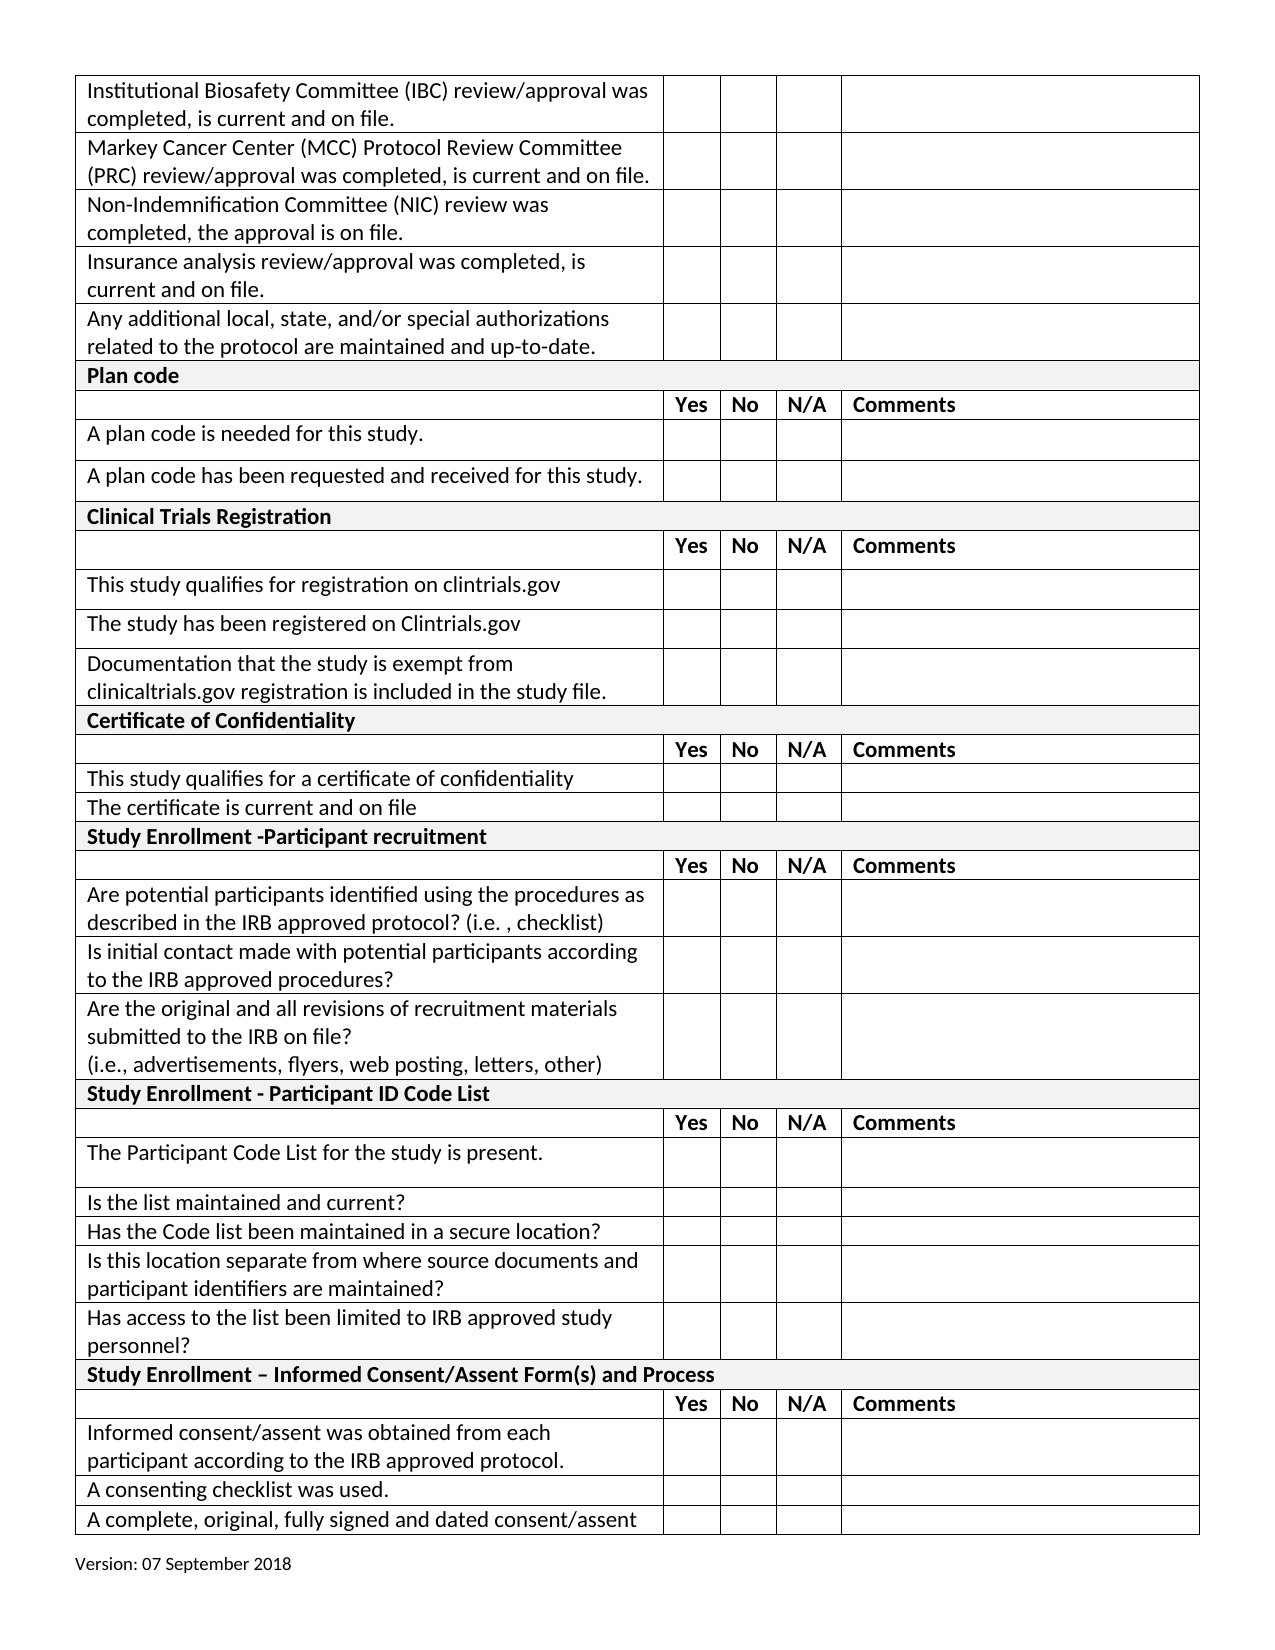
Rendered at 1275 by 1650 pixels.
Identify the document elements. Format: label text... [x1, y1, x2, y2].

table_cell N/A [777, 1109, 841, 1137]
table_cell [664, 461, 720, 501]
table_cell [777, 570, 841, 608]
table_cell [842, 570, 1199, 608]
table_cell [721, 420, 776, 460]
table_cell [777, 649, 841, 705]
table_cell Clinical Trials Registration [76, 502, 1199, 530]
table_cell [842, 1506, 1199, 1534]
table_cell Comments [842, 531, 1199, 569]
table_cell [777, 1506, 841, 1534]
table_cell [664, 76, 720, 132]
table_cell [664, 1188, 720, 1216]
table_cell [842, 994, 1199, 1078]
table_cell Insurance analysis review/approval was completed, is current and on file. [76, 247, 663, 303]
table_cell Is initial contact made with potential participants according to the IRB approved procedures? [76, 937, 663, 993]
table_cell [721, 1188, 776, 1216]
table_cell Is the list maintained and current? [76, 1188, 663, 1216]
table_cell [664, 880, 720, 936]
table_cell [721, 1419, 776, 1474]
table_cell [842, 304, 1199, 360]
table_cell [777, 1303, 841, 1359]
table_cell [721, 1303, 776, 1359]
table_cell Yes [664, 735, 720, 763]
table_cell Yes [664, 391, 720, 418]
table_cell [777, 1188, 841, 1216]
table_cell [777, 994, 841, 1078]
table_cell [842, 764, 1199, 792]
table_cell [664, 570, 720, 608]
table_cell Institutional Biosafety Committee (IBC) review/approval was completed, is current and on file. [76, 76, 663, 132]
table_cell [664, 133, 720, 189]
table_cell [721, 133, 776, 189]
table_cell Comments [842, 391, 1199, 418]
table_cell Yes [664, 851, 720, 879]
table_cell [721, 304, 776, 360]
table_cell [842, 461, 1199, 501]
table_cell [777, 247, 841, 303]
table_cell [721, 1138, 776, 1187]
table_cell A consenting checklist was used. [76, 1476, 663, 1504]
table_cell Are the original and all revisions of recruitment materials submitted to the IRB on file? (i.e., advertisements, flyers, web posting, letters, other) [76, 994, 663, 1078]
table_cell The certificate is current and on file [76, 793, 663, 821]
table_cell [721, 1217, 776, 1245]
table_cell Comments [842, 1390, 1199, 1417]
table_cell [721, 994, 776, 1078]
table_cell [721, 764, 776, 792]
table_cell Documentation that the study is exempt from clinicaltrials.gov registration is included in the study file. [76, 649, 663, 705]
table_cell Comments [842, 735, 1199, 763]
table_cell [777, 610, 841, 648]
table_cell [777, 1138, 841, 1187]
table_cell N/A [777, 851, 841, 879]
table_cell No [721, 735, 776, 763]
table_cell [842, 420, 1199, 460]
table_cell Non-Indemnification Committee (NIC) review was completed, the approval is on file. [76, 190, 663, 246]
table_cell [721, 1246, 776, 1302]
table_cell N/A [777, 391, 841, 418]
table_cell This study qualifies for registration on clintrials.gov [76, 570, 663, 608]
table_cell [842, 1303, 1199, 1359]
table_cell [842, 1138, 1199, 1187]
table_cell A plan code has been requested and received for this study. [76, 461, 663, 501]
table_cell Comments [842, 1109, 1199, 1137]
table_cell [664, 793, 720, 821]
table_cell [842, 1217, 1199, 1245]
table_cell [721, 76, 776, 132]
table_cell [76, 531, 663, 569]
table_cell [777, 1217, 841, 1245]
table_cell The study has been registered on Clintrials.gov [76, 610, 663, 648]
table_cell [777, 1246, 841, 1302]
table_cell [76, 391, 663, 418]
table_cell The Participant Code List for the study is present. [76, 1138, 663, 1187]
table_cell [721, 461, 776, 501]
table_cell [721, 1506, 776, 1534]
table_cell N/A [777, 735, 841, 763]
table_cell [777, 1476, 841, 1504]
table_cell [664, 610, 720, 648]
table_cell [842, 76, 1199, 132]
table_cell [842, 1476, 1199, 1504]
table_cell Yes [664, 531, 720, 569]
table_cell Study Enrollment – Informed Consent/Assent Form(s) and Process [76, 1360, 1199, 1388]
table_cell [664, 764, 720, 792]
table_cell [842, 1419, 1199, 1474]
table_cell This study qualifies for a certificate of confidentiality [76, 764, 663, 792]
table_cell Has access to the list been limited to IRB approved study personnel? [76, 1303, 663, 1359]
table_cell Has the Code list been maintained in a secure location? [76, 1217, 663, 1245]
table_cell [721, 247, 776, 303]
table_cell Are potential participants identified using the procedures as described in the IRB approved protocol? (i.e. , checklist) [76, 880, 663, 936]
table_cell [842, 1188, 1199, 1216]
table_cell [721, 937, 776, 993]
table_cell Plan code [76, 361, 1199, 389]
table_cell [664, 1419, 720, 1474]
table_cell [842, 937, 1199, 993]
table_cell [777, 764, 841, 792]
table_cell [777, 793, 841, 821]
table_cell [777, 937, 841, 993]
table_cell [76, 735, 663, 763]
table_cell [777, 461, 841, 501]
table_cell [664, 190, 720, 246]
table_cell [842, 793, 1199, 821]
table_cell [842, 190, 1199, 246]
table_cell [664, 1303, 720, 1359]
table_cell [777, 420, 841, 460]
table_cell [664, 649, 720, 705]
table_cell [664, 1476, 720, 1504]
table_cell Yes [664, 1390, 720, 1417]
table_cell Certificate of Confidentiality [76, 706, 1199, 734]
table_cell [76, 1109, 663, 1137]
table_cell [721, 880, 776, 936]
table_cell Study Enrollment -Participant recruitment [76, 822, 1199, 850]
table_cell No [721, 391, 776, 418]
table_cell Is this location separate from where source documents and participant identifiers are maintained? [76, 1246, 663, 1302]
table_cell [664, 1246, 720, 1302]
table_cell [76, 1390, 663, 1417]
table_cell No [721, 1109, 776, 1137]
table_cell [664, 937, 720, 993]
table_cell [842, 247, 1199, 303]
table_cell [777, 190, 841, 246]
table_cell [664, 420, 720, 460]
table_cell A plan code is needed for this study. [76, 420, 663, 460]
table_cell [842, 880, 1199, 936]
table_cell [842, 133, 1199, 189]
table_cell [76, 1506, 663, 1534]
table_cell [664, 1506, 720, 1534]
table_cell [664, 994, 720, 1078]
table_cell [721, 190, 776, 246]
table_cell No [721, 1390, 776, 1417]
table_cell [721, 793, 776, 821]
table_cell Any additional local, state, and/or special authorizations related to the protocol are maintained and up-to-date. [76, 304, 663, 360]
table_cell [664, 1138, 720, 1187]
table_cell [721, 1476, 776, 1504]
table_cell [777, 1419, 841, 1474]
table_cell [721, 649, 776, 705]
table_cell [721, 610, 776, 648]
table_cell No [721, 851, 776, 879]
table_cell N/A [777, 1390, 841, 1417]
table_cell [842, 649, 1199, 705]
table_cell [777, 133, 841, 189]
table_cell [842, 1246, 1199, 1302]
table_cell Study Enrollment - Participant ID Code List [76, 1080, 1199, 1107]
table_cell [721, 570, 776, 608]
table_cell [664, 304, 720, 360]
table_cell Markey Cancer Center (MCC) Protocol Review Committee (PRC) review/approval was completed, is current and on file. [76, 133, 663, 189]
table_cell [664, 247, 720, 303]
table_cell [842, 610, 1199, 648]
table_cell Yes [664, 1109, 720, 1137]
table_cell No [721, 531, 776, 569]
table_cell [777, 304, 841, 360]
table_cell [777, 76, 841, 132]
table_cell Informed consent/assent was obtained from each participant according to the IRB approved protocol. [76, 1419, 663, 1474]
table_cell [664, 1217, 720, 1245]
table_cell [76, 851, 663, 879]
table_cell Comments [842, 851, 1199, 879]
table_cell N/A [777, 531, 841, 569]
table_cell [777, 880, 841, 936]
